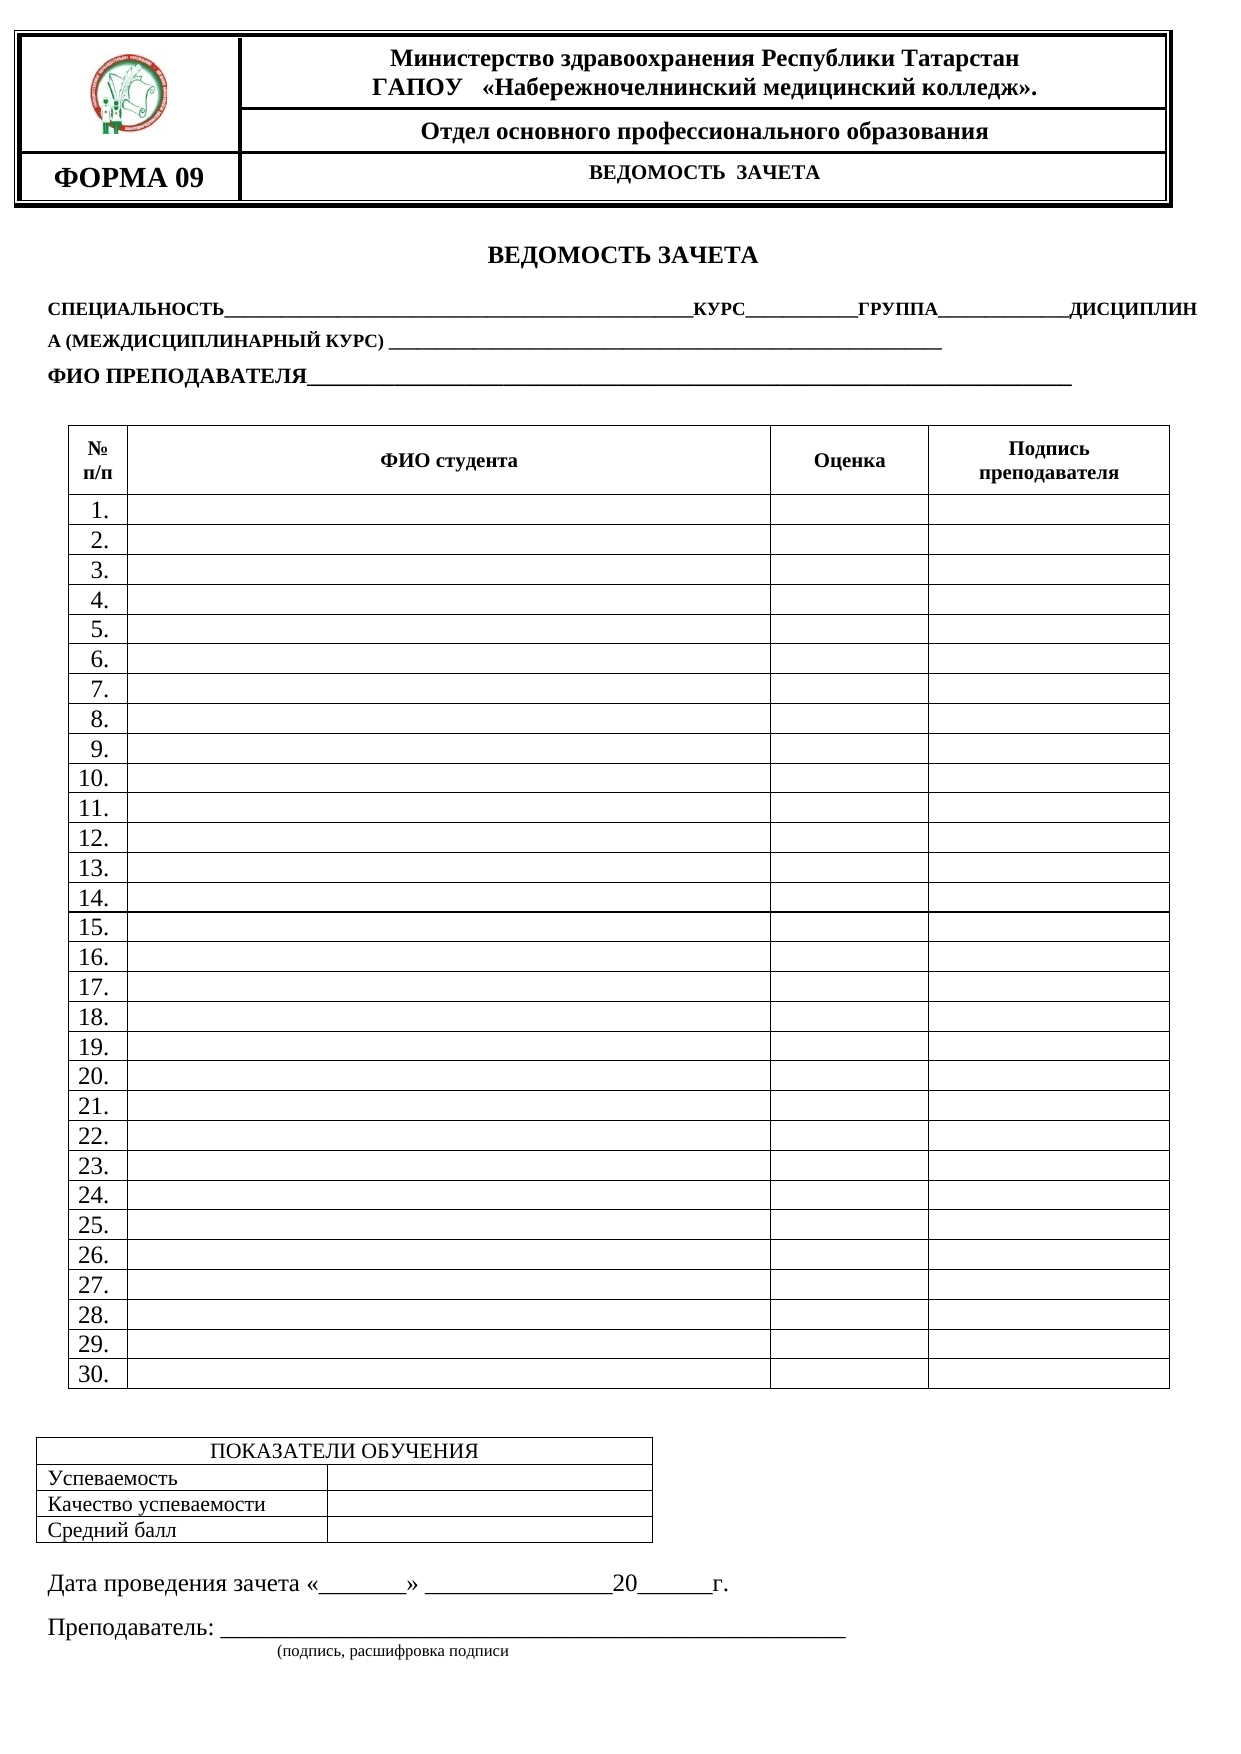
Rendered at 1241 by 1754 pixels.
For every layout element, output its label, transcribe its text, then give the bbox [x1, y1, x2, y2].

table_cell [929, 555, 1169, 584]
table_cell [69, 972, 127, 1001]
table_cell [929, 1330, 1169, 1358]
table_cell [929, 853, 1169, 882]
table_cell [929, 1032, 1169, 1060]
table_cell [69, 495, 127, 524]
table_cell [929, 704, 1169, 733]
table_cell [929, 1061, 1169, 1090]
table_cell [69, 1151, 127, 1179]
table_cell ВЕДОМОСТЬ ЗАЧЕТА [242, 154, 1165, 200]
table_cell [69, 555, 127, 584]
table_cell [69, 823, 127, 852]
table_cell [128, 1300, 770, 1328]
table_cell [328, 1517, 652, 1542]
table_cell [771, 734, 928, 762]
table_cell [929, 495, 1169, 524]
table_cell [69, 764, 127, 792]
table_cell [69, 942, 127, 971]
text СПЕЦИАЛЬНОСТЬ__________________________________________________КУРС____________ГРУППА______________ДИСЦИПЛИНА (МЕЖДИСЦИПЛИНАРНЫЙ КУРС) ___________________________________________________________ [47, 298, 1199, 352]
table_cell [929, 1210, 1169, 1239]
table_cell [771, 495, 928, 524]
table_cell [128, 704, 770, 733]
table_cell [69, 1091, 127, 1120]
table_cell [771, 615, 928, 643]
table_cell [128, 1061, 770, 1090]
table_cell [128, 764, 770, 792]
table_cell [328, 1465, 652, 1490]
table_cell Успеваемость [37, 1465, 327, 1490]
table_header ПОКАЗАТЕЛИ ОБУЧЕНИЯ [37, 1438, 652, 1463]
table_cell [128, 1091, 770, 1120]
table_cell [929, 1181, 1169, 1209]
table_cell [771, 764, 928, 792]
table_cell [128, 883, 770, 911]
text Преподаватель: __________________________________________________ [47, 1612, 1199, 1640]
table_cell [929, 1151, 1169, 1179]
table_cell [69, 1061, 127, 1090]
table_cell [69, 793, 127, 822]
table_cell [69, 1181, 127, 1209]
table_header [22, 37, 240, 151]
table_cell [929, 525, 1169, 554]
table_cell [69, 525, 127, 554]
table_cell [128, 1330, 770, 1358]
table_cell [929, 913, 1169, 941]
table_cell [771, 1151, 928, 1179]
table_cell [771, 1330, 928, 1358]
table_cell [69, 615, 127, 643]
text ВЕДОМОСТЬ ЗАЧЕТА [47, 241, 1199, 269]
table_cell [929, 644, 1169, 673]
table_cell [771, 823, 928, 852]
table_cell [69, 734, 127, 762]
table_cell [69, 1300, 127, 1328]
table_cell [771, 972, 928, 1001]
table_cell [128, 823, 770, 852]
table_cell [69, 644, 127, 673]
table_cell [771, 1270, 928, 1299]
table_cell [69, 674, 127, 703]
table_cell [771, 555, 928, 584]
table_cell [128, 793, 770, 822]
table_cell [128, 585, 770, 613]
table_cell [128, 1240, 770, 1269]
table_cell [771, 644, 928, 673]
text Дата проведения зачета «_______» _______________20______г. [47, 1568, 1199, 1597]
table_cell [69, 853, 127, 882]
table_cell [771, 1359, 928, 1388]
table_cell [69, 1270, 127, 1299]
table_cell [771, 853, 928, 882]
table_cell [128, 1002, 770, 1031]
table_cell [929, 942, 1169, 971]
table_header Оценка [771, 426, 928, 494]
table_cell Качество успеваемости [37, 1491, 327, 1516]
table_header ФИО студента [128, 426, 770, 494]
table_cell [128, 495, 770, 524]
table_cell [771, 1032, 928, 1060]
table_cell [128, 1210, 770, 1239]
table_cell [929, 1300, 1169, 1328]
table_cell [128, 942, 770, 971]
table_cell [128, 853, 770, 882]
table_cell [69, 1330, 127, 1358]
table_cell [929, 674, 1169, 703]
table_cell [771, 913, 928, 941]
table_cell [771, 942, 928, 971]
table_cell [328, 1491, 652, 1516]
text (подпись, расшифровка подписи [47, 1640, 1199, 1659]
table_cell [69, 1032, 127, 1060]
table_cell ФОРМА 09 [22, 154, 238, 200]
table_cell [128, 674, 770, 703]
table_cell [69, 1210, 127, 1239]
table_header Министерство здравоохранения Республики Татарстан ГАПОУ «Набережночелнинский медицинский колледж». [242, 37, 1165, 107]
table_cell [771, 883, 928, 911]
table_cell [771, 1091, 928, 1120]
text ФИО ПРЕПОДАВАТЕЛЯ______________________________________________________________________ [47, 363, 1199, 388]
table_cell [128, 734, 770, 762]
table_cell [929, 823, 1169, 852]
table_cell [771, 1061, 928, 1090]
table_header Подпись преподавателя [929, 426, 1169, 494]
table_cell [128, 972, 770, 1001]
table_cell [128, 1270, 770, 1299]
table_cell [929, 1240, 1169, 1269]
table_cell [929, 615, 1169, 643]
table_cell [771, 704, 928, 733]
table_cell [771, 1121, 928, 1150]
table_cell [771, 1300, 928, 1328]
table_cell [128, 1181, 770, 1209]
table_cell [69, 1002, 127, 1031]
table_cell [128, 525, 770, 554]
table_cell [128, 644, 770, 673]
table_cell [929, 1270, 1169, 1299]
table_cell [69, 1359, 127, 1388]
table_cell [929, 1091, 1169, 1120]
table_cell [929, 1002, 1169, 1031]
table_cell [771, 585, 928, 613]
table_cell [771, 674, 928, 703]
table_cell [771, 1210, 928, 1239]
table_cell [771, 793, 928, 822]
table_cell [128, 1032, 770, 1060]
table_cell [128, 555, 770, 584]
table_cell [771, 525, 928, 554]
table_cell [128, 615, 770, 643]
table_cell [69, 1121, 127, 1150]
table_cell [771, 1240, 928, 1269]
table_header № п/п [69, 426, 127, 494]
table_cell [128, 1151, 770, 1179]
table_cell [771, 1181, 928, 1209]
table_cell [128, 1359, 770, 1388]
table_cell [69, 883, 127, 911]
table_cell [929, 585, 1169, 613]
table_cell [929, 972, 1169, 1001]
table_cell [929, 734, 1169, 762]
table_cell [929, 1121, 1169, 1150]
table_cell Средний балл [37, 1517, 327, 1542]
table_cell [771, 1002, 928, 1031]
table_cell [929, 1359, 1169, 1388]
table_cell [128, 913, 770, 941]
table_cell [69, 1240, 127, 1269]
table_cell [69, 585, 127, 613]
table_cell [128, 1121, 770, 1150]
table_cell [929, 793, 1169, 822]
table_cell [929, 883, 1169, 911]
table_cell Отдел основного профессионального образования [242, 110, 1165, 151]
picture [90, 54, 168, 134]
table_cell [929, 764, 1169, 792]
table_cell [69, 913, 127, 941]
table_cell [69, 704, 127, 733]
